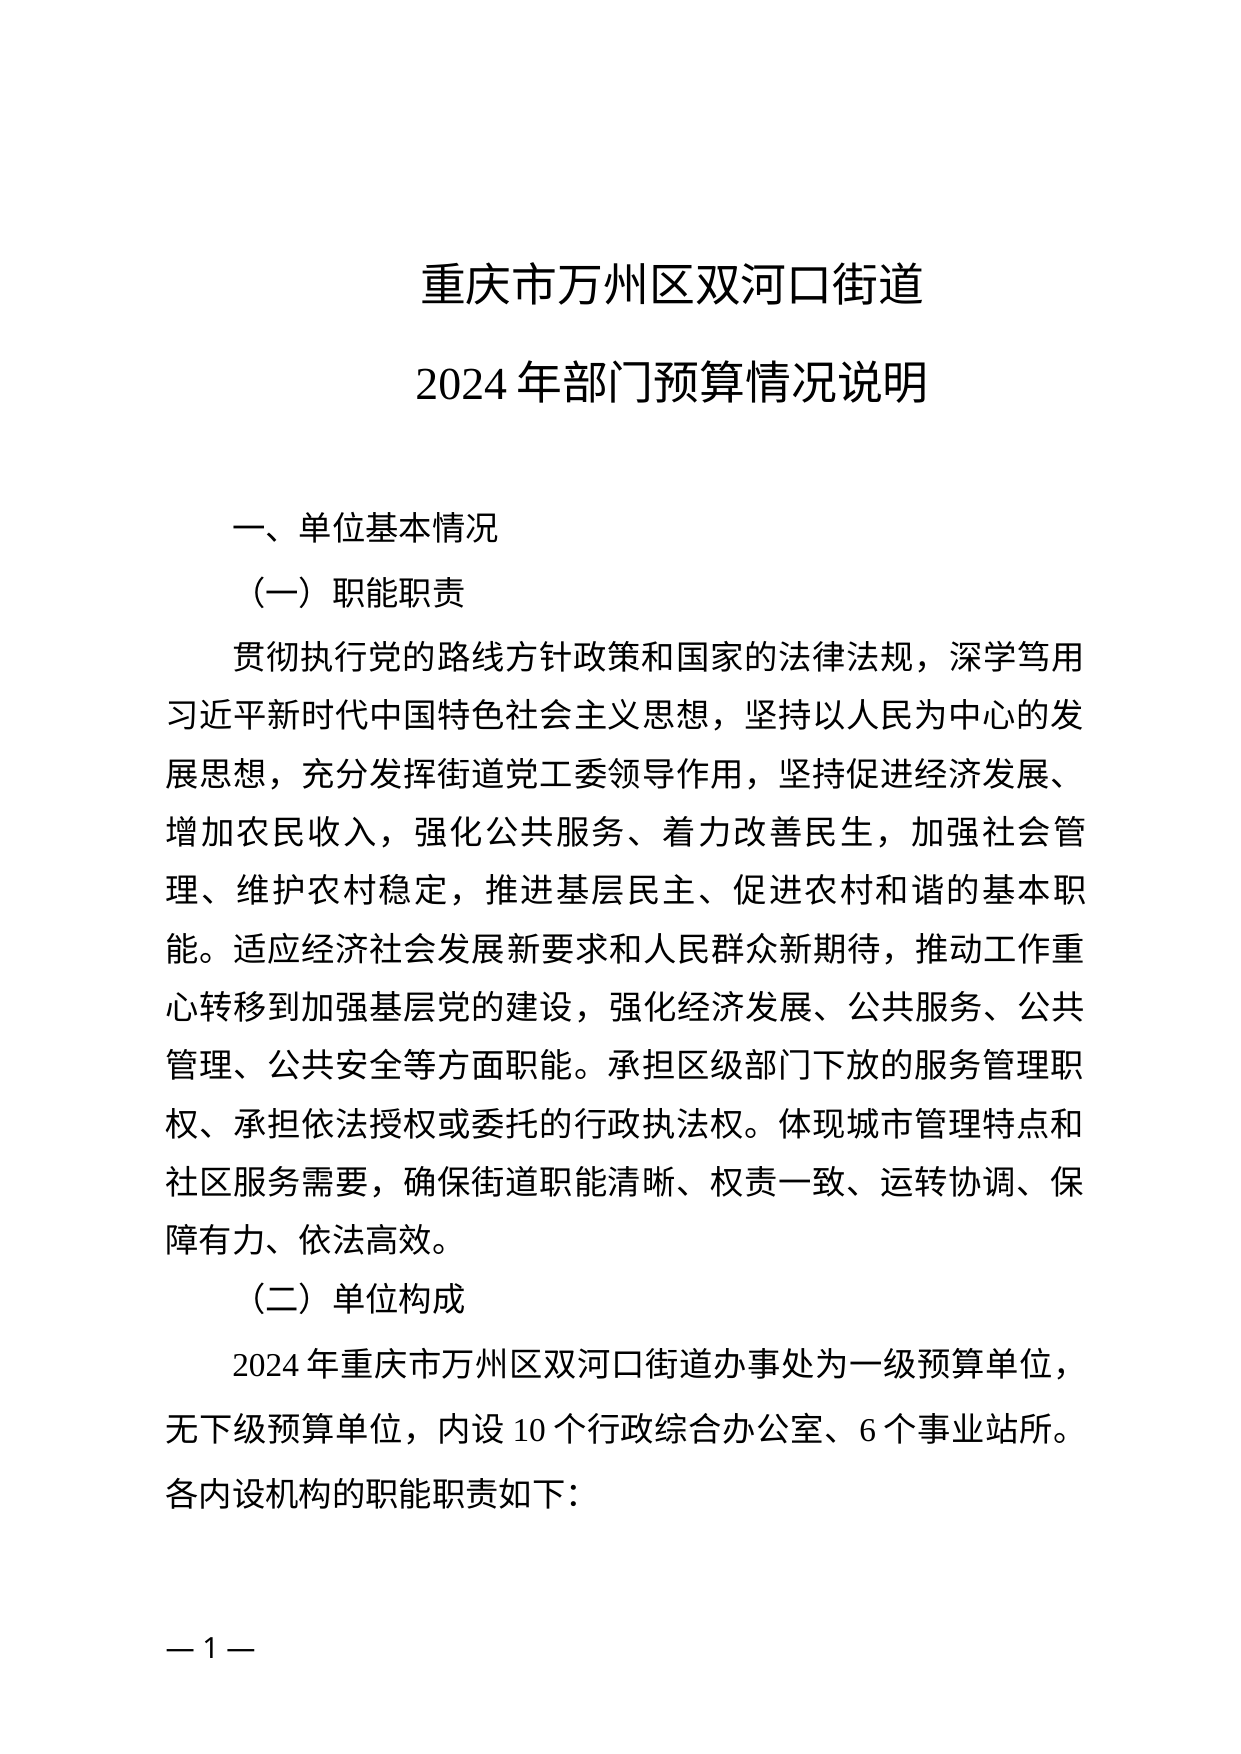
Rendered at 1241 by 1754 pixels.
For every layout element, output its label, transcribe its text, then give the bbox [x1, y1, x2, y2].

text （二）单位构成 [165, 1264, 1087, 1329]
text 贯彻执行党的路线方针政策和国家的法律法规，深学笃用习近平新时代中国特色社会主义思想，坚持以人民为中心的发展思想，充分发挥街道党工委领导作用，坚持促进经济发展、增加农民收入，强化公共服务、着力改善民生，加强社会管理、维护农村稳定，推进基层民主、促进农村和谐的基本职能。适应经济社会发展新要求和人民群众新期待，推动工作重心转移到加强基层党的建设，强化经济发展、公共服务、公共管理、公共安全等方面职能。承担区级部门下放的服务管理职权、承担依法授权或委托的行政执法权。体现城市管理特点和社区服务需要，确保街道职能清晰、权责一致、运转协调、保障有力、依法高效。 [165, 623, 1087, 1264]
text 重庆市万州区双河口街道 [165, 233, 1087, 330]
text 2024年部门预算情况说明 [165, 330, 1087, 428]
text 2024年重庆市万州区双河口街道办事处为一级预算单位，无下级预算单位，内设10个行政综合办公室、6个事业站所。各内设机构的职能职责如下： [165, 1329, 1087, 1524]
text 一、单位基本情况 [165, 493, 1087, 558]
text （一）职能职责 [165, 558, 1087, 623]
